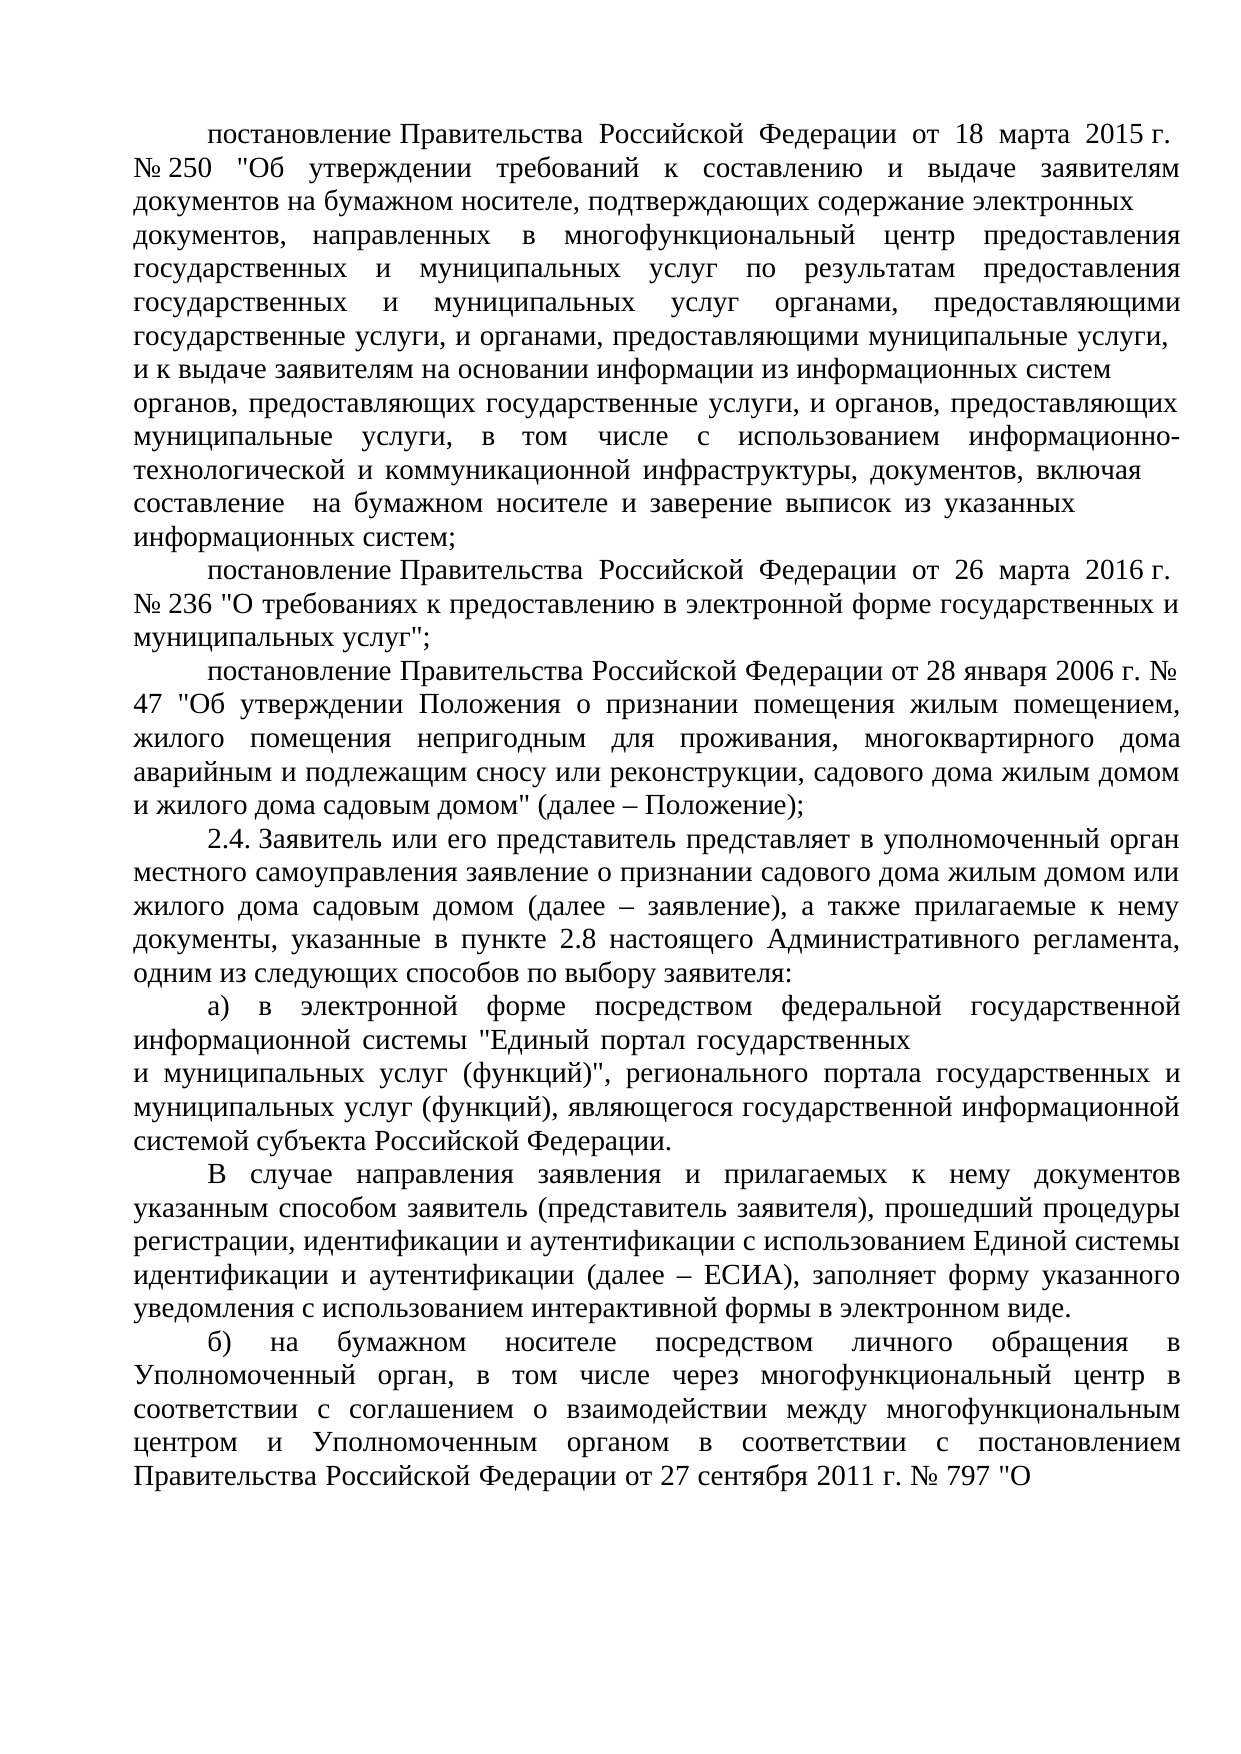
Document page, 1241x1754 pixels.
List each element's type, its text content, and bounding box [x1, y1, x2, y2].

text В случае направления заявления и прилагаемых к нему документов указанным способом заявитель (представитель заявителя), прошедший процедуры регистрации, идентификации и аутентификации с использованием Единой системы идентификации и аутентификации (далее – ЕСИА), заполняет форму указанного уведомления с использованием интерактивной формы в электронном виде. [133, 1156, 1181, 1324]
text постановление Правительства Российской Федерации от 26 марта 2016 г. [207, 552, 1198, 586]
text № 250 "Об утверждении требований к составлению и выдаче заявителям документов на бумажном носителе, подтверждающих содержание электронных документов, направленных в многофункциональный центр предоставления государственных и муниципальных услуг по результатам предоставления государственных и муниципальных услуг органами, предоставляющими государственные услуги, и органами, предоставляющими муниципальные услуги, и к выдаче заявителям на основании информации из информационных систем органов, предоставляющих государственные услуги, и органов, предоставляющих муниципальные услуги, в том числе с использованием информационно- технологической и коммуникационной инфраструктуры, документов, включая составление на бумажном носителе и заверение выписок из указанных информационных систем; [133, 150, 1181, 552]
list Заявитель или его представитель представляет в уполномоченный орган местного самоуправления заявление о признании садового дома жилым домом или жилого дома садовым домом (далее – заявление), а также прилагаемые к нему документы, указанные в пункте 2.8 настоящего Административного регламента, одним из следующих способов по выбору заявителя: [133, 821, 1181, 988]
text а) в электронной форме посредством федеральной государственной информационной системы "Единый портал государственных [133, 988, 1181, 1056]
text и муниципальных услуг (функций)", регионального портала государственных и муниципальных услуг (функций), являющегося государственной информационной системой субъекта Российской Федерации. [133, 1056, 1181, 1156]
text № 236 "О требованиях к предоставлению в электронной форме государственных и муниципальных услуг"; [133, 586, 1198, 653]
text постановление Правительства Российской Федерации от 28 января 2006 г. № [207, 653, 1198, 687]
text 47 "Об утверждении Положения о признании помещения жилым помещением, жилого помещения непригодным для проживания, многоквартирного дома аварийным и подлежащим сносу или реконструкции, садового дома жилым домом и жилого дома садовым домом" (далее – Положение); [133, 687, 1181, 821]
text постановление Правительства Российской Федерации от 18 марта 2015 г. [207, 116, 1198, 150]
text б) на бумажном носителе посредством личного обращения в Уполномоченный орган, в том числе через многофункциональный центр в соответствии с соглашением о взаимодействии между многофункциональным центром и Уполномоченным органом в соответствии с постановлением Правительства Российской Федерации от 27 сентября 2011 г. № 797 "О [133, 1324, 1181, 1492]
